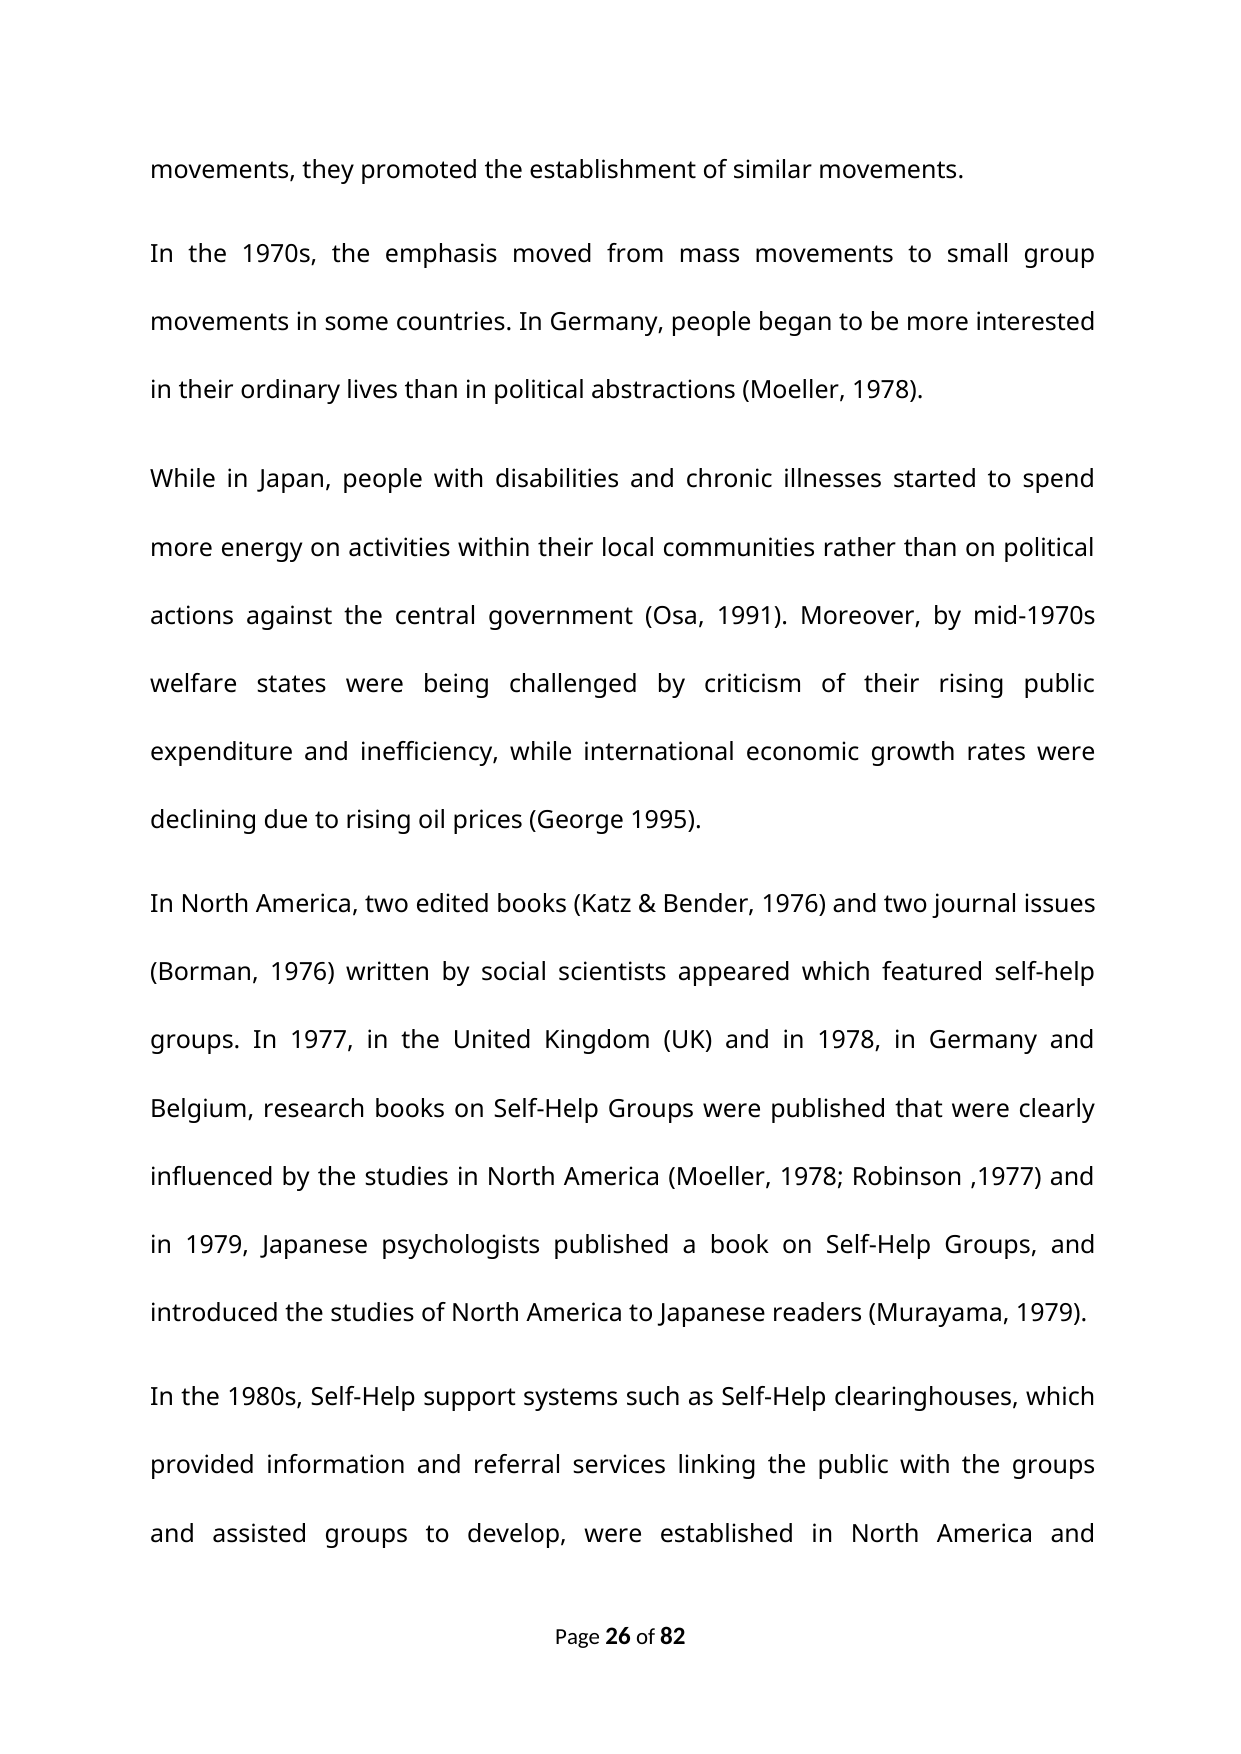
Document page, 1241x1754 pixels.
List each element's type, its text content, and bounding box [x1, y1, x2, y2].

table_cell In North America, two edited books (Katz & Bender, 1976) and two journal issues (Borman, 1976) written by social scientists appeared which featured self-help groups. In 1977, in the United Kingdom (UK) and in 1978, in Germany and Belgium, research books on Self-Help Groups were published that were clearly influenced by the studies in North America (Moeller, 1978; Robinson ,1977) and in 1979, Japanese psychologists published a book on Self-Help Groups, and introduced the studies of North America to Japanese readers (Murayama, 1979). [149, 884, 1098, 1377]
table_cell In the 1970s, the emphasis moved from mass movements to small group movements in some countries. In Germany, people began to be more interested in their ordinary lives than in political abstractions (Moeller, 1978). While in Japan, people with disabilities and chronic illnesses started to spend more energy on activities within their local communities rather than on political actions against the central government (Osa, 1991). Moreover, by mid-1970s welfare states were being challenged by criticism of their rising public expenditure and inefficiency, while international economic growth rates were declining due to rising oil prices (George 1995). [149, 234, 1098, 884]
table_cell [149, 150, 1098, 234]
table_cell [149, 1378, 1098, 1551]
